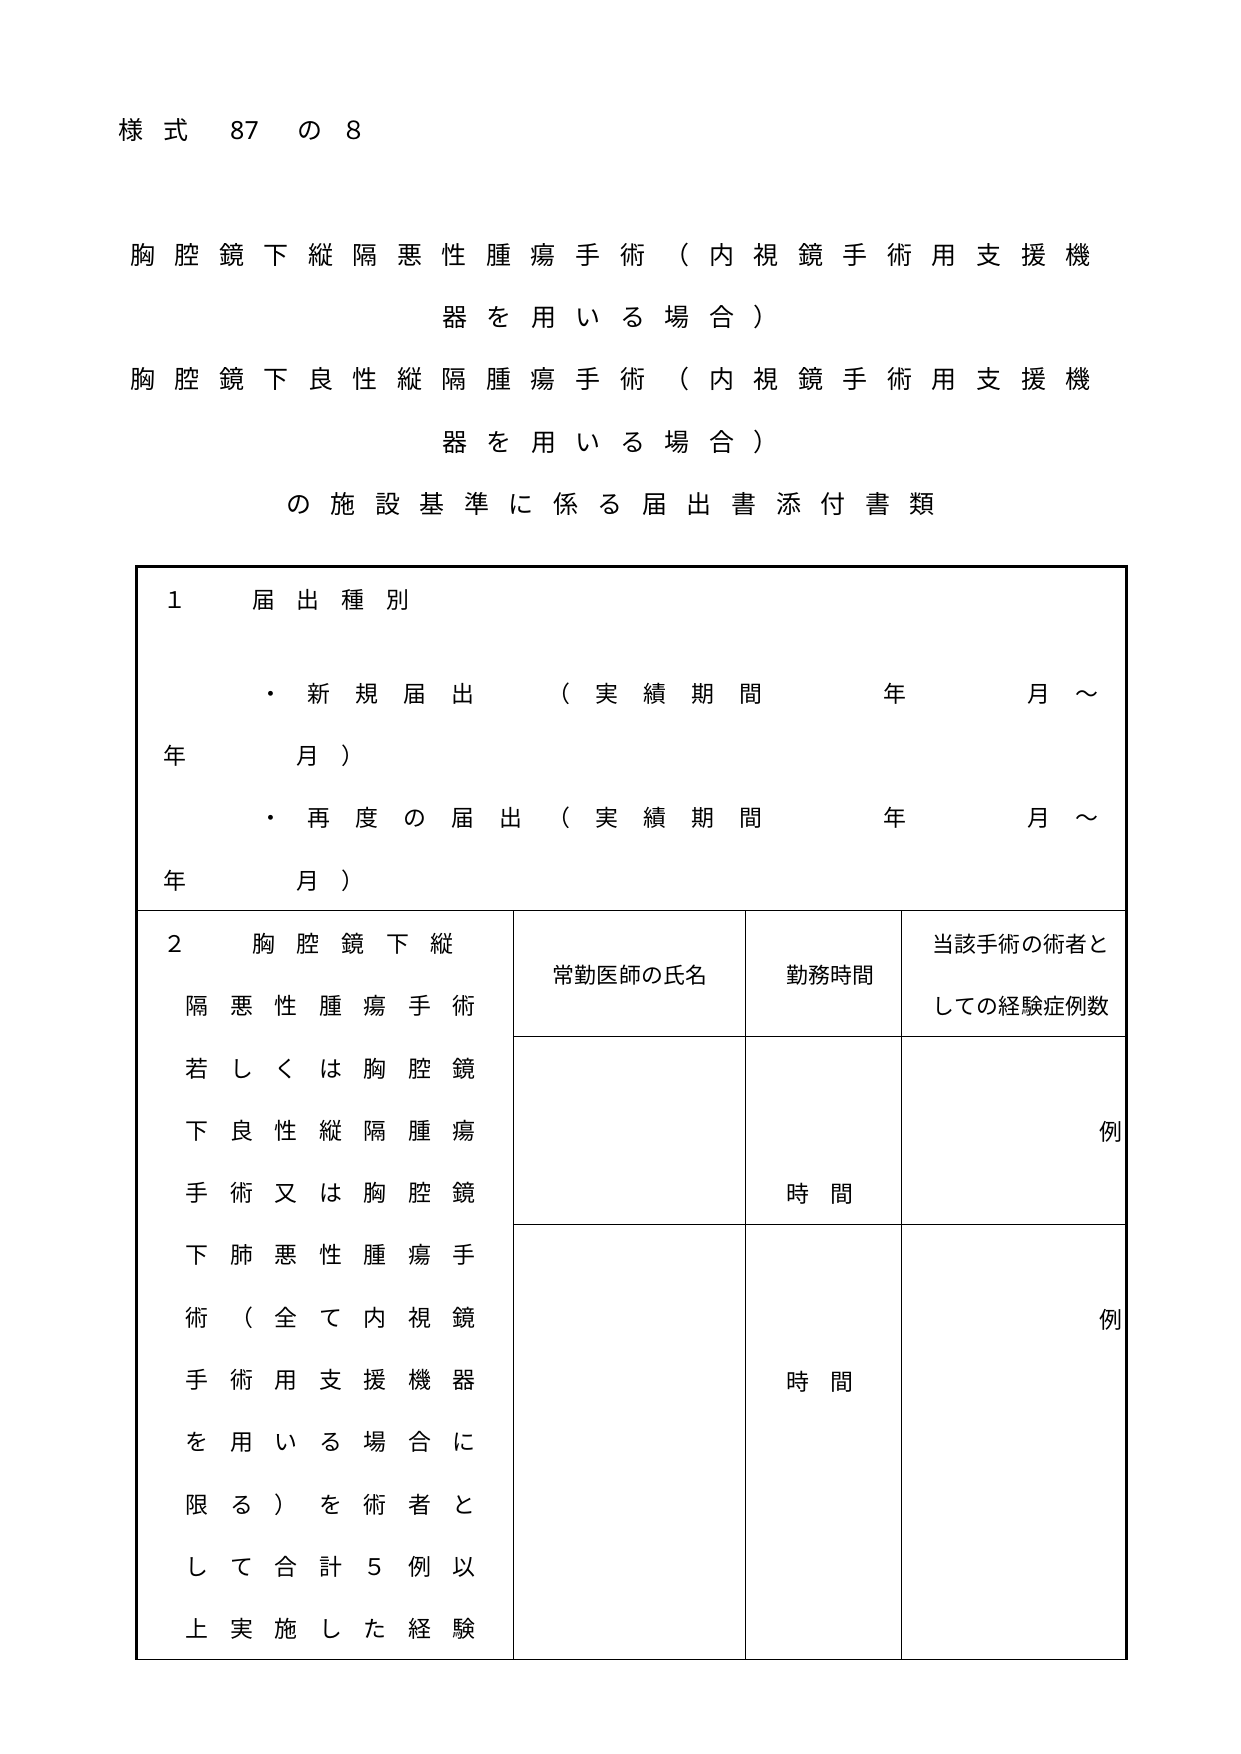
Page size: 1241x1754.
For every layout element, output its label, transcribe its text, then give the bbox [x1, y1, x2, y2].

table_cell 常勤医師の氏名 [514, 911, 745, 1036]
table_cell 例 [902, 1225, 1125, 1659]
table_cell [514, 1037, 745, 1224]
text の施設基準に係る届出書添付書類 [118, 471, 1122, 533]
table_header １ 届出種別 ・新規届出 （実績期間 年 月～ 年 月） ・再度の届出（実績期間 年 月～ 年 月） [138, 568, 1125, 910]
table_cell [514, 1225, 745, 1659]
text 胸腔鏡下縦隔悪性腫瘍手術（内視鏡手術用支援機器を用いる場合） [118, 222, 1122, 347]
table_cell 例 [902, 1037, 1125, 1224]
table_cell ２ 胸腔鏡下縦隔悪性腫瘍手術若しくは胸腔鏡下良性縦隔腫瘍手術又は胸腔鏡下肺悪性腫瘍手術（全て内視鏡手術用支援機器を用いる場合に限る）を術者として合計５例以上実施した経験を有する常勤医師の氏名等 [138, 911, 513, 1659]
text 胸腔鏡下良性縦隔腫瘍手術（内視鏡手術用支援機器を用いる場合） [118, 347, 1122, 471]
table_cell 勤務時間 [746, 911, 901, 1036]
table_cell 時間 [746, 1225, 901, 1659]
table_cell 時間 [746, 1037, 901, 1224]
table_cell 当該手術の術者としての経験症例数 [902, 911, 1125, 1036]
text 様式87の８ [118, 97, 1122, 160]
